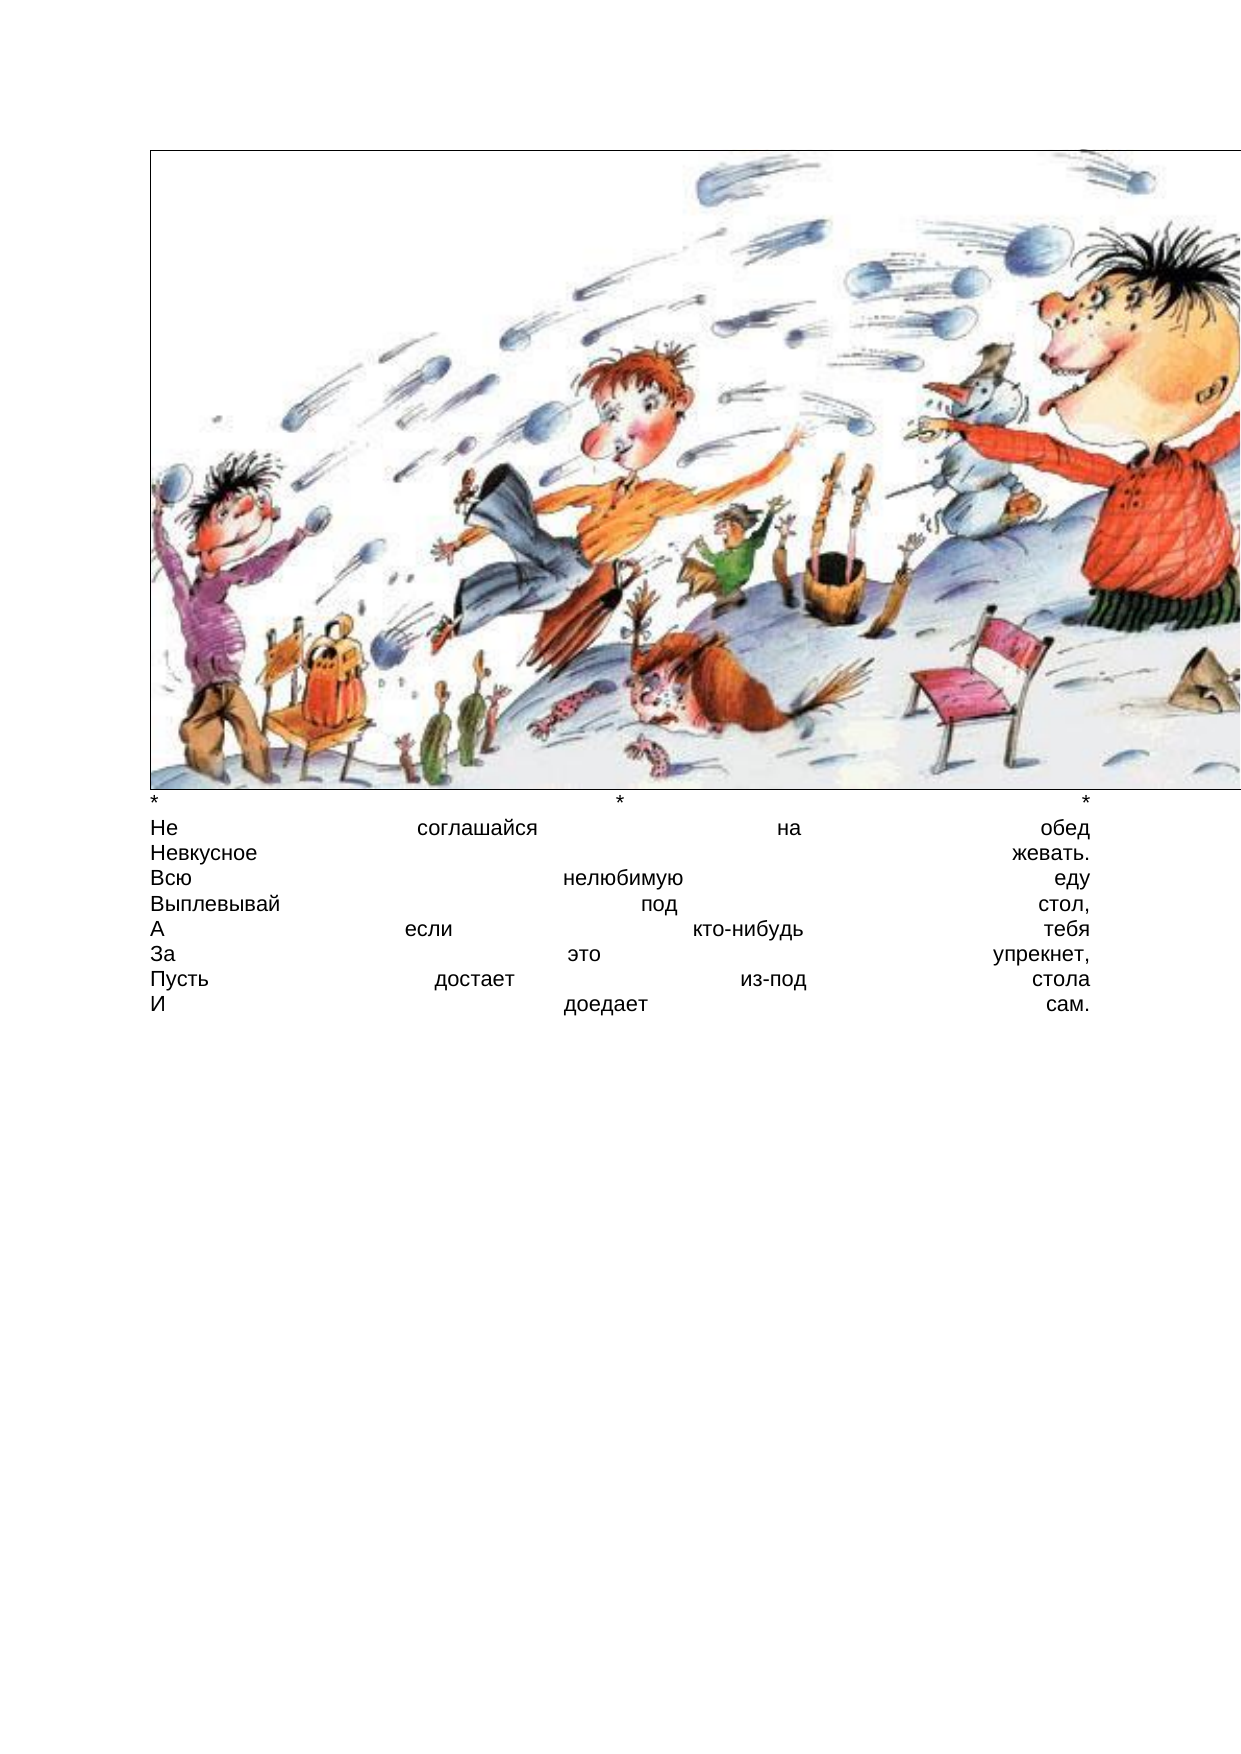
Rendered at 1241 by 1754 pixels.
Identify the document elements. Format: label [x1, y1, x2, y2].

picture [151, 151, 1241, 789]
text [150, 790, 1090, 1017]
